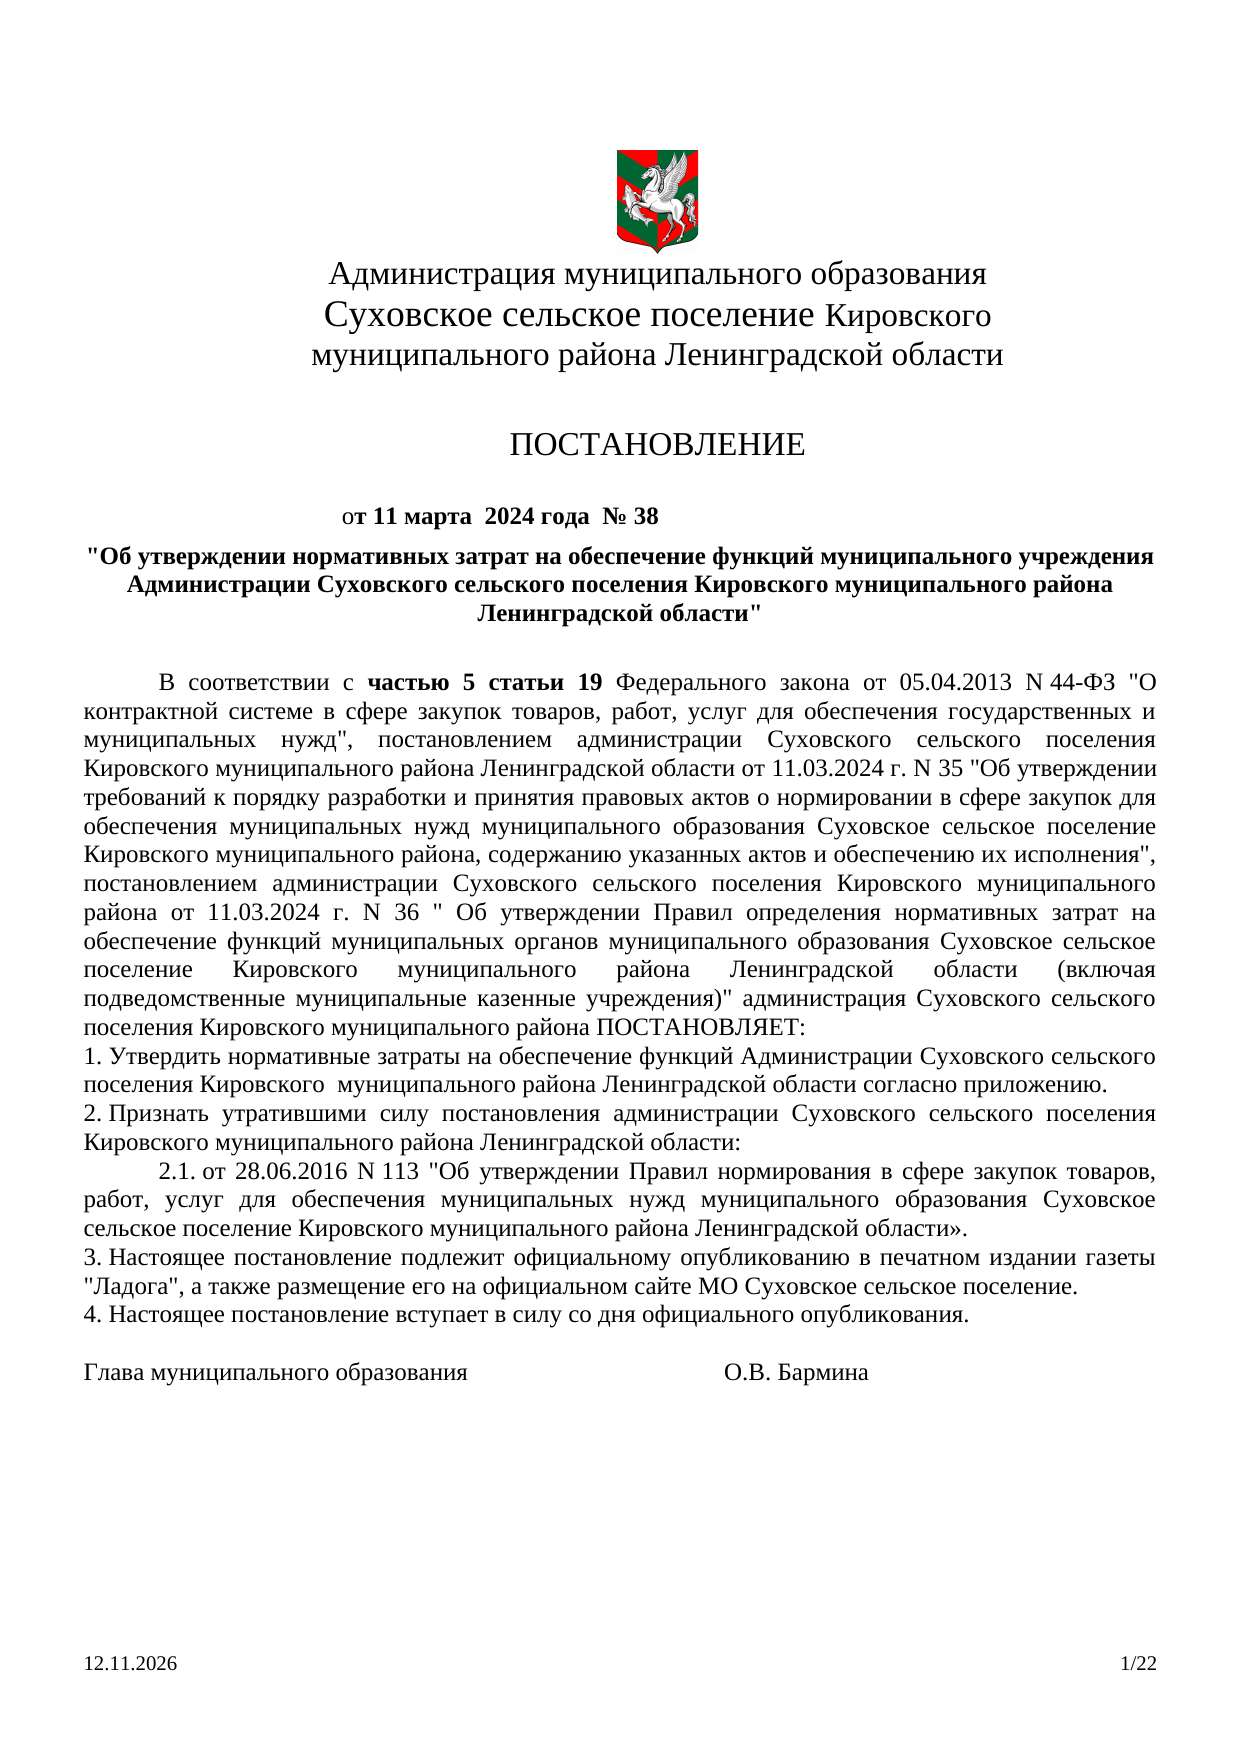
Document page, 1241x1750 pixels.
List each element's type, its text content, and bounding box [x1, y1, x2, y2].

picture [617, 150, 699, 254]
text 1. Утвердить нормативные затраты на обеспечение функций Администрации Суховского сельского поселения Кировского муниципального района Ленинградской области согласно приложению. [83, 1041, 1157, 1098]
text В соответствии с частью 5 статьи 19 Федерального закона от 05.04.2013 N 44-ФЗ "О контрактной системе в сфере закупок товаров, работ, услуг для обеспечения государственных и муниципальных нужд", постановлением администрации Суховского сельского поселения Кировского муниципального района Ленинградской области от 11.03.2024 г. N 35 "Об утверждении требований к порядку разработки и принятия правовых актов о нормировании в сфере закупок для обеспечения муниципальных нужд муниципального образования Суховское сельское поселение Кировского муниципального района, содержанию указанных актов и обеспечению их исполнения", постановлением администрации Суховского сельского поселения Кировского муниципального района от 11.03.2024 г. N 36 " Об утверждении Правил определения нормативных затрат на обеспечение функций муниципальных органов муниципального образования Суховское сельское поселение Кировского муниципального района Ленинградской области (включая подведомственные муниципальные казенные учреждения)" администрация Суховского сельского поселения Кировского муниципального района ПОСТАНОВЛЯЕТ: [83, 667, 1157, 1041]
text 3. Настоящее постановление подлежит официальному опубликованию в печатном издании газеты "Ладога", а также размещение его на официальном сайте МО Суховское сельское поселение. [83, 1242, 1157, 1299]
text Суховское сельское поселение Кировского [83, 291, 1157, 334]
text 2. Признать утратившими силу постановления администрации Суховского сельского поселения Кировского муниципального района Ленинградской области: [83, 1098, 1157, 1156]
text ПОСТАНОВЛЕНИЕ [83, 424, 1157, 462]
text Глава муниципального образования О.В. Бармина [83, 1357, 1157, 1386]
text Администрация муниципального образования [83, 253, 1157, 291]
text муниципального района Ленинградской области [83, 334, 1157, 373]
text 4. Настоящее постановление вступает в силу со дня официального опубликования. [83, 1299, 1157, 1328]
text от 11 марта 2024 года № 38 [83, 501, 1157, 529]
subtitle "Об утверждении нормативных затрат на обеспечение функций муниципального учреждения Администрации Суховского сельского поселения Кировского муниципального района Ленинградской области" [83, 541, 1157, 627]
text 2.1. от 28.06.2016 N 113 "Об утверждении Правил нормирования в сфере закупок товаров, работ, услуг для обеспечения муниципальных нужд муниципального образования Суховское сельское поселение Кировского муниципального района Ленинградской области». [83, 1156, 1157, 1242]
